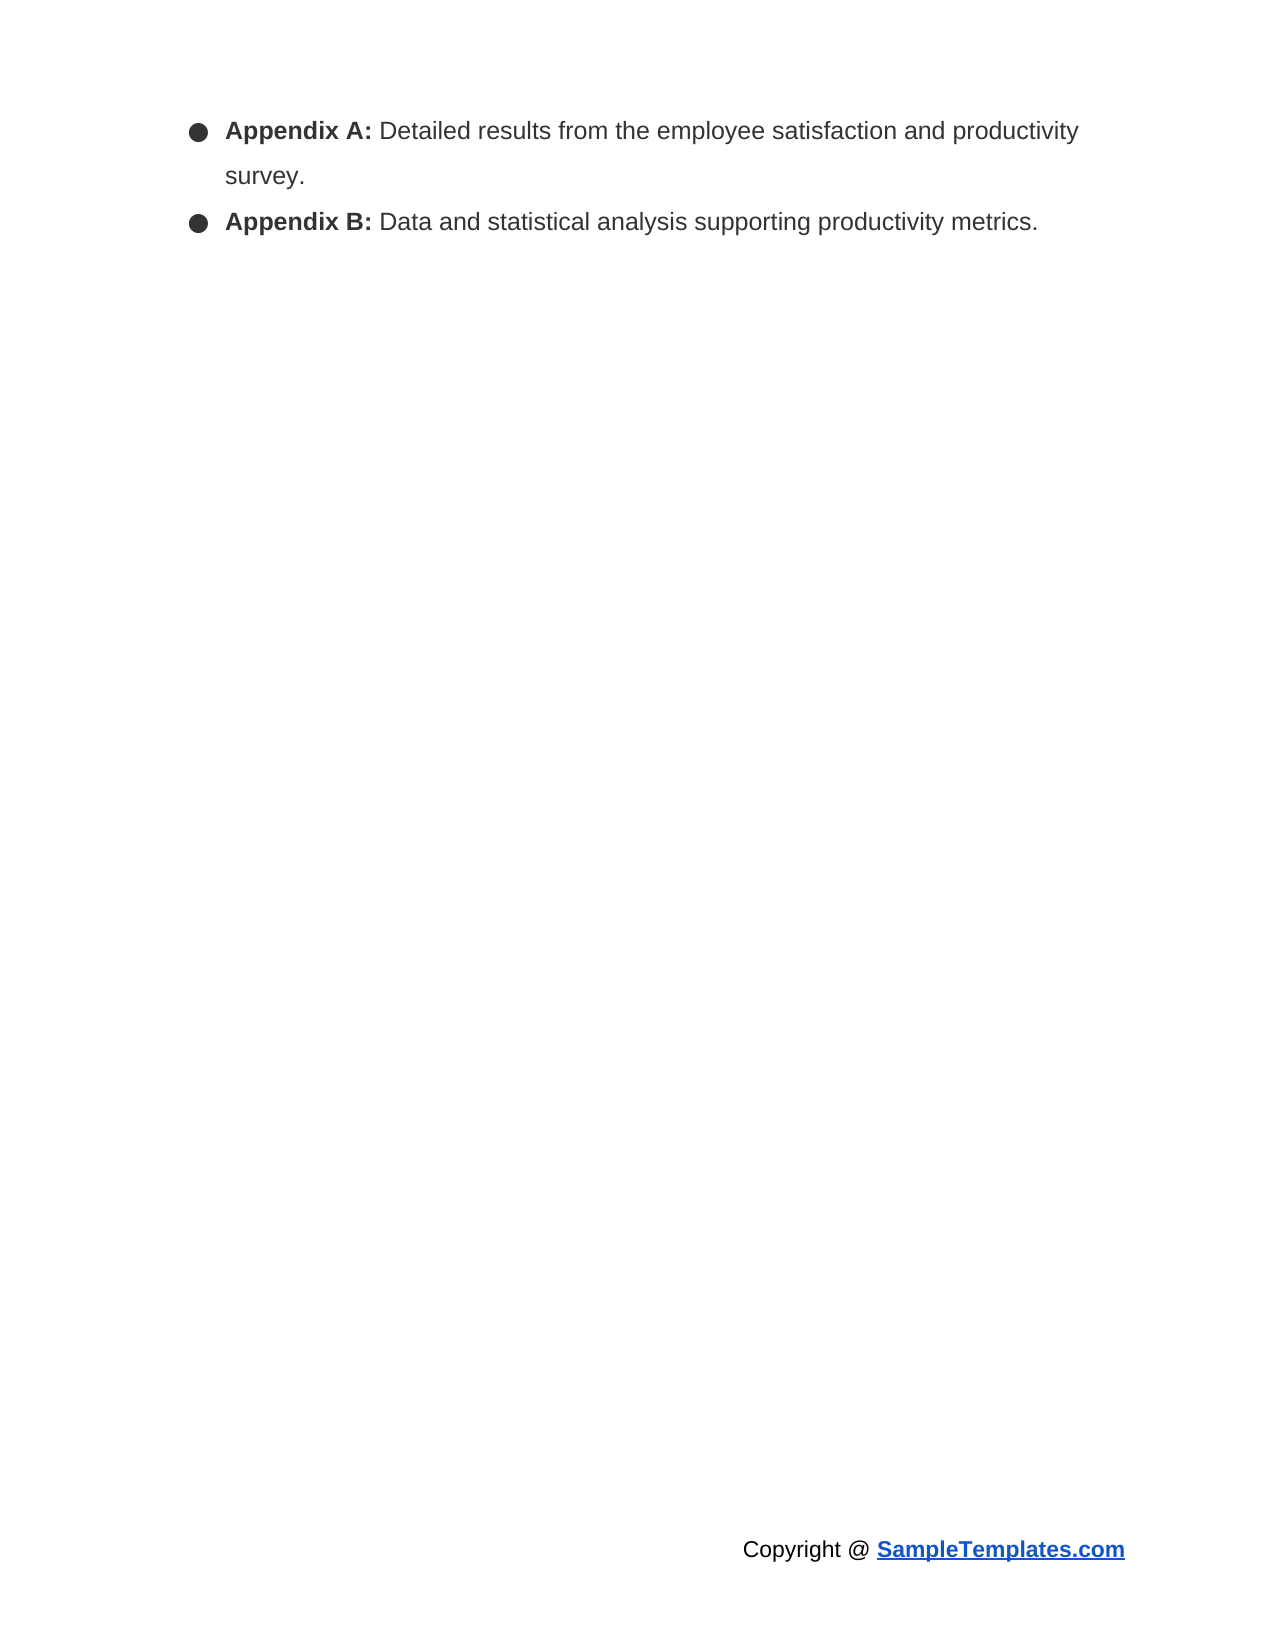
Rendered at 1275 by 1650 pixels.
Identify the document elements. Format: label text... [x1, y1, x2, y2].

list Appendix B: Data and statistical analysis supporting productivity metrics. [187, 204, 1125, 238]
list Appendix A: Detailed results from the employee satisfaction and productivity survey. [187, 112, 1125, 190]
